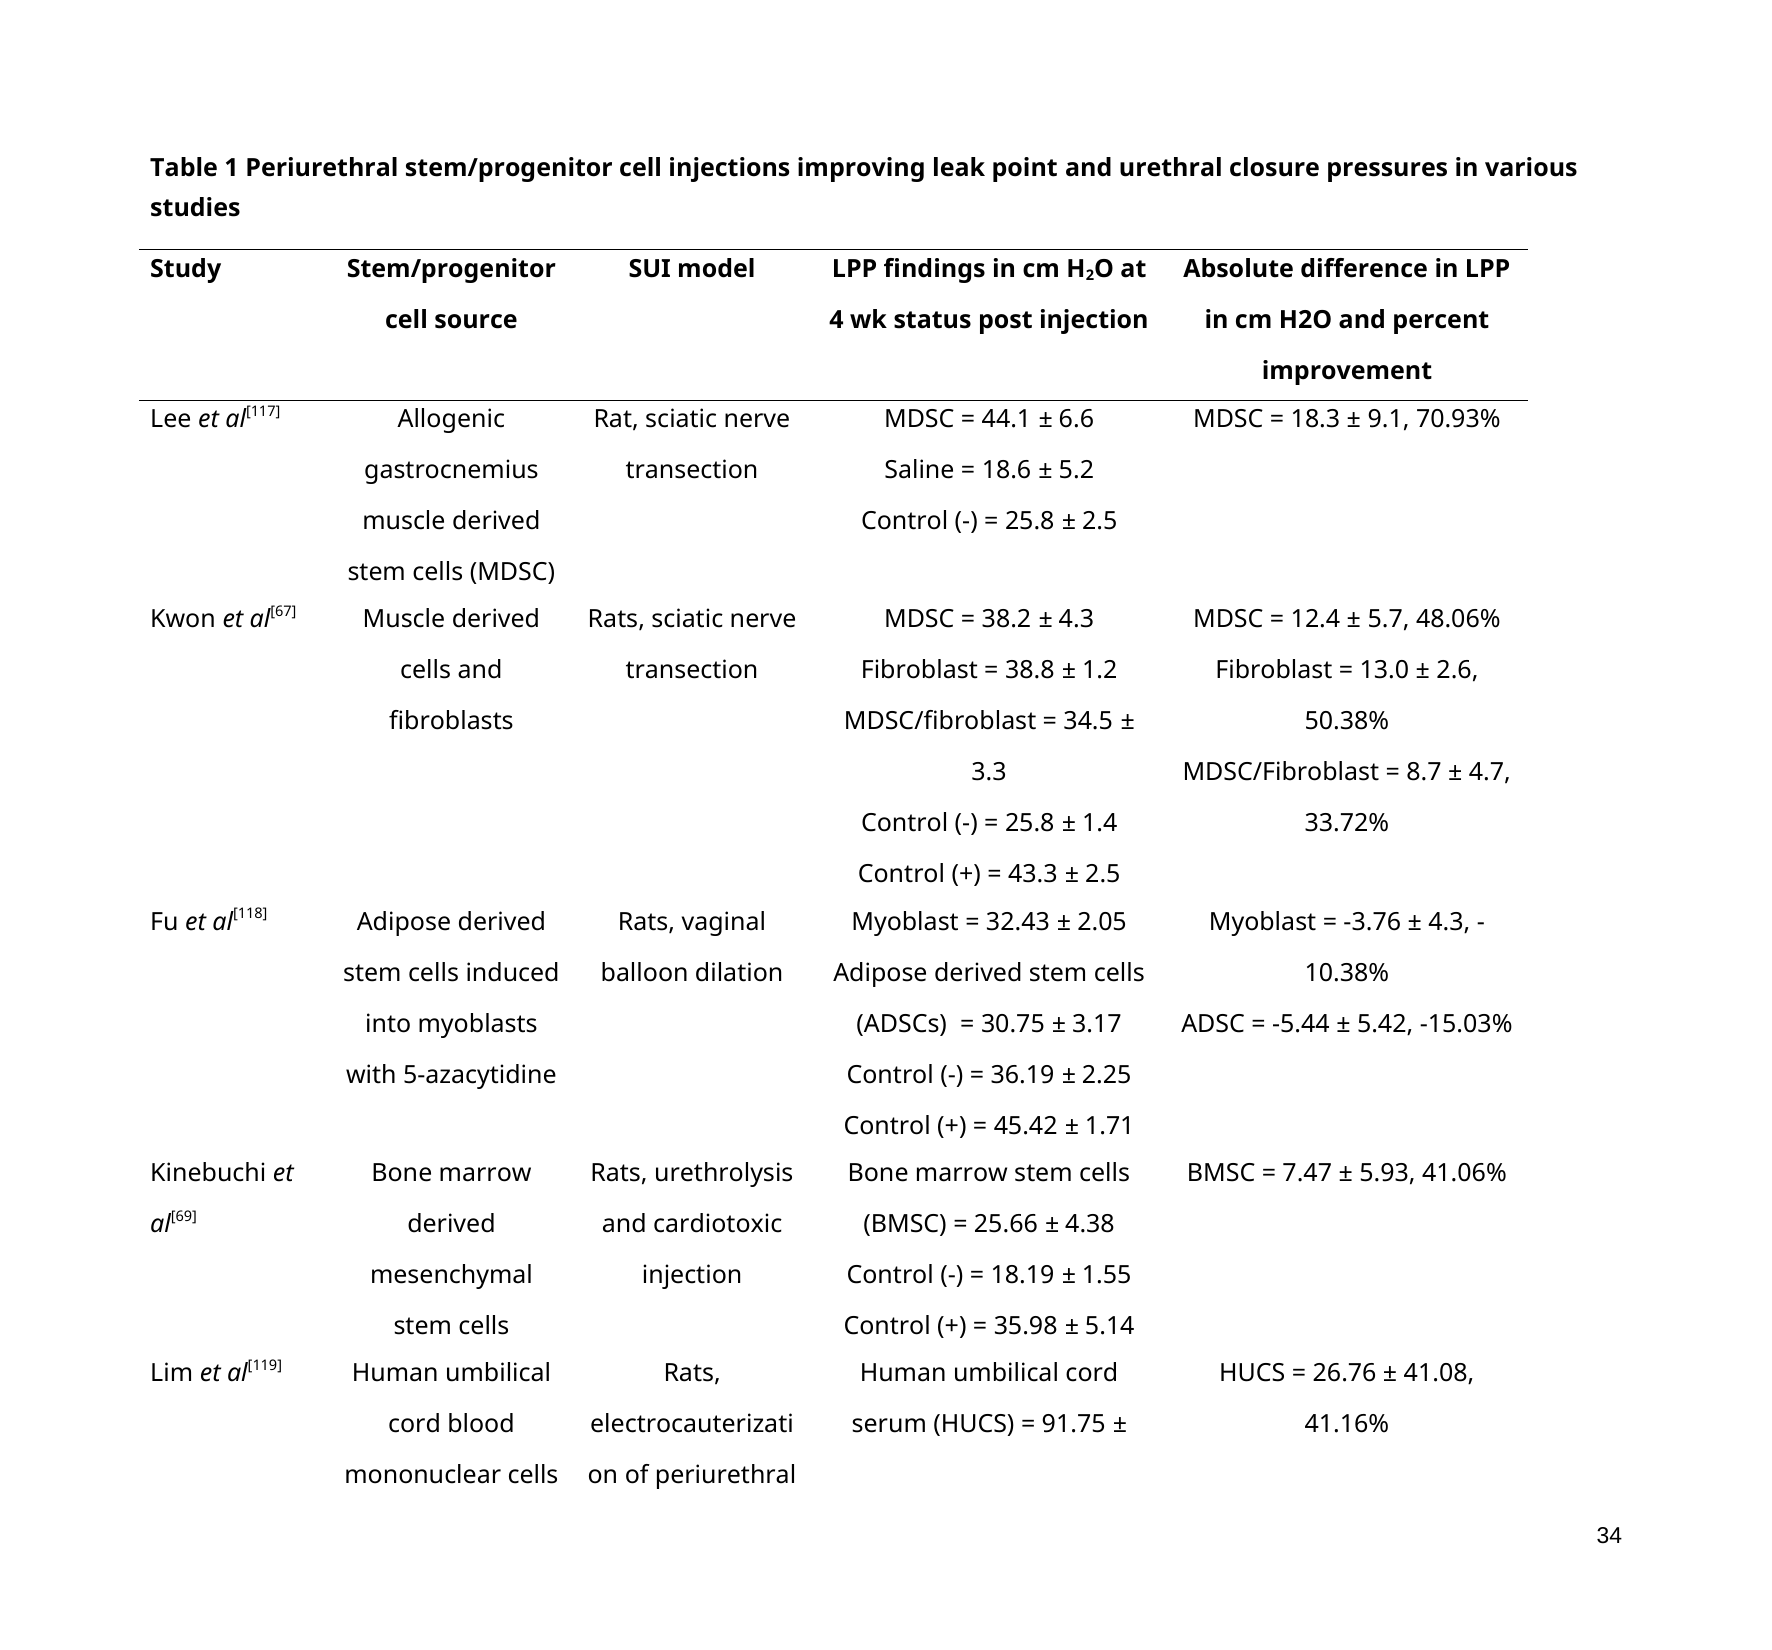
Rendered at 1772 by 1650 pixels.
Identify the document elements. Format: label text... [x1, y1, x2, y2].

table_cell Bone marrow derived mesenchymal stem cells [331, 1155, 571, 1355]
table_header Stem/progenitor cell source [331, 250, 571, 399]
table_cell Rat, sciatic nerve transection [571, 401, 812, 601]
table_header Study [139, 250, 331, 399]
table_cell Rats, sciatic nerve transection [571, 601, 812, 903]
table_cell BMSC = 7.47 ± 5.93, 41.06% [1165, 1155, 1528, 1355]
table_cell Muscle derived cells and fibroblasts [331, 601, 571, 903]
table_cell MDSC = 12.4 ± 5.7, 48.06% Fibroblast = 13.0 ± 2.6, 50.38% MDSC/Fibroblast = 8.7 ± 4.7, 33.72% [1165, 601, 1528, 903]
table_cell Bone marrow stem cells (BMSC) = 25.66 ± 4.38 Control (-) = 18.19 ± 1.55 Control (+) = 35.98 ± 5.14 [813, 1155, 1165, 1355]
table_cell Lim et al[119] [139, 1355, 331, 1491]
table_header SUI model [571, 250, 812, 399]
table_cell Myoblast = 32.43 ± 2.05 Adipose derived stem cells (ADSCs) = 30.75 ± 3.17 Control (-) = 36.19 ± 2.25 Control (+) = 45.42 ± 1.71 [813, 903, 1165, 1154]
table_cell Allogenic gastrocnemius muscle derived stem cells (MDSC) [331, 401, 571, 601]
table_cell Lee et al[117] [139, 401, 331, 601]
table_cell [813, 1355, 1165, 1491]
table_cell MDSC = 38.2 ± 4.3 Fibroblast = 38.8 ± 1.2 MDSC/fibroblast = 34.5 ± 3.3 Control (-) = 25.8 ± 1.4 Control (+) = 43.3 ± 2.5 [813, 601, 1165, 903]
text Table 1 Periurethral stem/progenitor cell injections improving leak point and urethral closure pressures in various studies [150, 150, 1622, 223]
table_cell Kwon et al[67] [139, 601, 331, 903]
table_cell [331, 1355, 571, 1491]
table_header LPP findings in cm H2O at 4 wk status post injection [813, 250, 1165, 399]
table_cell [1165, 1355, 1528, 1491]
table_cell MDSC = 44.1 ± 6.6 Saline = 18.6 ± 5.2 Control (-) = 25.8 ± 2.5 [813, 401, 1165, 601]
table_header Absolute difference in LPP in cm H2O and percent improvement [1165, 250, 1528, 399]
table_cell MDSC = 18.3 ± 9.1, 70.93% [1165, 401, 1528, 601]
table_cell Myoblast = -3.76 ± 4.3, -10.38% ADSC = -5.44 ± 5.42, -15.03% [1165, 903, 1528, 1154]
table_cell Adipose derived stem cells induced into myoblasts with 5-azacytidine [331, 903, 571, 1154]
table_cell Rats, vaginal balloon dilation [571, 903, 812, 1154]
table_cell Rats, urethrolysis and cardiotoxic injection [571, 1155, 812, 1355]
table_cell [571, 1355, 812, 1491]
table_cell Kinebuchi et al[69] [139, 1155, 331, 1355]
table_cell Fu et al[118] [139, 903, 331, 1154]
